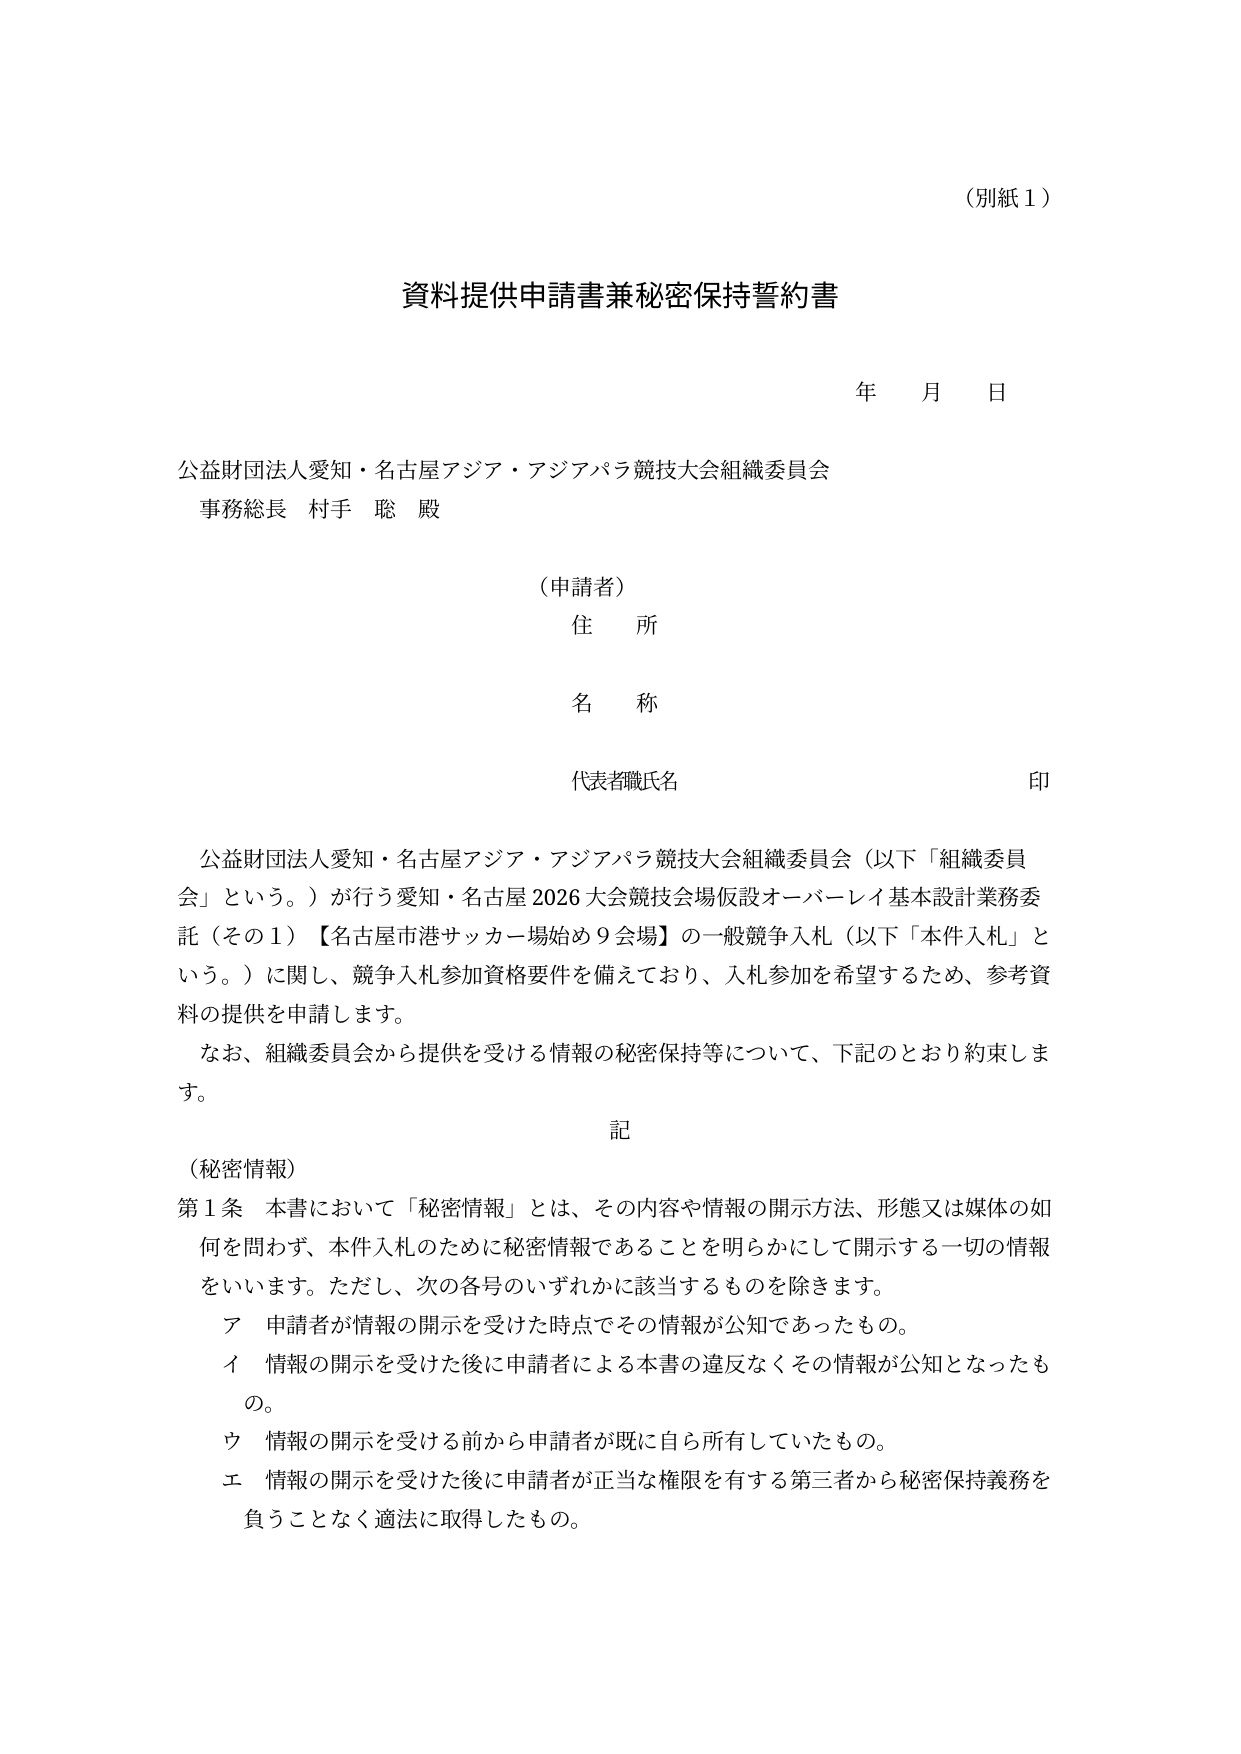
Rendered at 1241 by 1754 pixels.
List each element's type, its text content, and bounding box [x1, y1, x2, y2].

text 事務総長 村手 聡 殿 [177, 488, 1063, 527]
text 第１条 本書において「秘密情報」とは、その内容や情報の開示方法、形態又は媒体の如何を問わず、本件入札のために秘密情報であることを明らかにして開示する一切の情報をいいます。ただし、次の各号のいずれかに該当するものを除きます。 [177, 1188, 1063, 1304]
text （秘密情報） [177, 1149, 1063, 1188]
text エ 情報の開示を受けた後に申請者が正当な権限を有する第三者から秘密保持義務を負うことなく適法に取得したもの。 [221, 1460, 1063, 1537]
text ア 申請者が情報の開示を受けた時点でその情報が公知であったもの。 [221, 1304, 1063, 1343]
text なお、組織委員会から提供を受ける情報の秘密保持等について、下記のとおり約束します。 [177, 1032, 1063, 1110]
text イ 情報の開示を受けた後に申請者による本書の違反なくその情報が公知となったもの。 [221, 1343, 1063, 1421]
text 記 [177, 1110, 1063, 1149]
text 代表者職氏名 印 [571, 760, 1063, 799]
text 資料提供申請書兼秘密保持誓約書 [177, 255, 1063, 333]
text 年 月 日 [768, 372, 1063, 411]
text 住 所 [571, 605, 1063, 644]
text （申請者） [527, 566, 1063, 605]
text 公益財団法人愛知・名古屋アジア・アジアパラ競技大会組織委員会（以下「組織委員会」という。）が行う愛知・名古屋2026大会競技会場仮設オーバーレイ基本設計業務委託（その１）【名古屋市港サッカー場始め９会場】の一般競争入札（以下「本件入札」という。）に関し、競争入札参加資格要件を備えており、入札参加を希望するため、参考資料の提供を申請します。 [177, 838, 1063, 1032]
text 公益財団法人愛知・名古屋アジア・アジアパラ競技大会組織委員会 [177, 449, 1063, 488]
text ウ 情報の開示を受ける前から申請者が既に自ら所有していたもの。 [221, 1421, 1063, 1460]
text （別紙１） [177, 178, 1063, 216]
text 名 称 [571, 683, 1063, 722]
